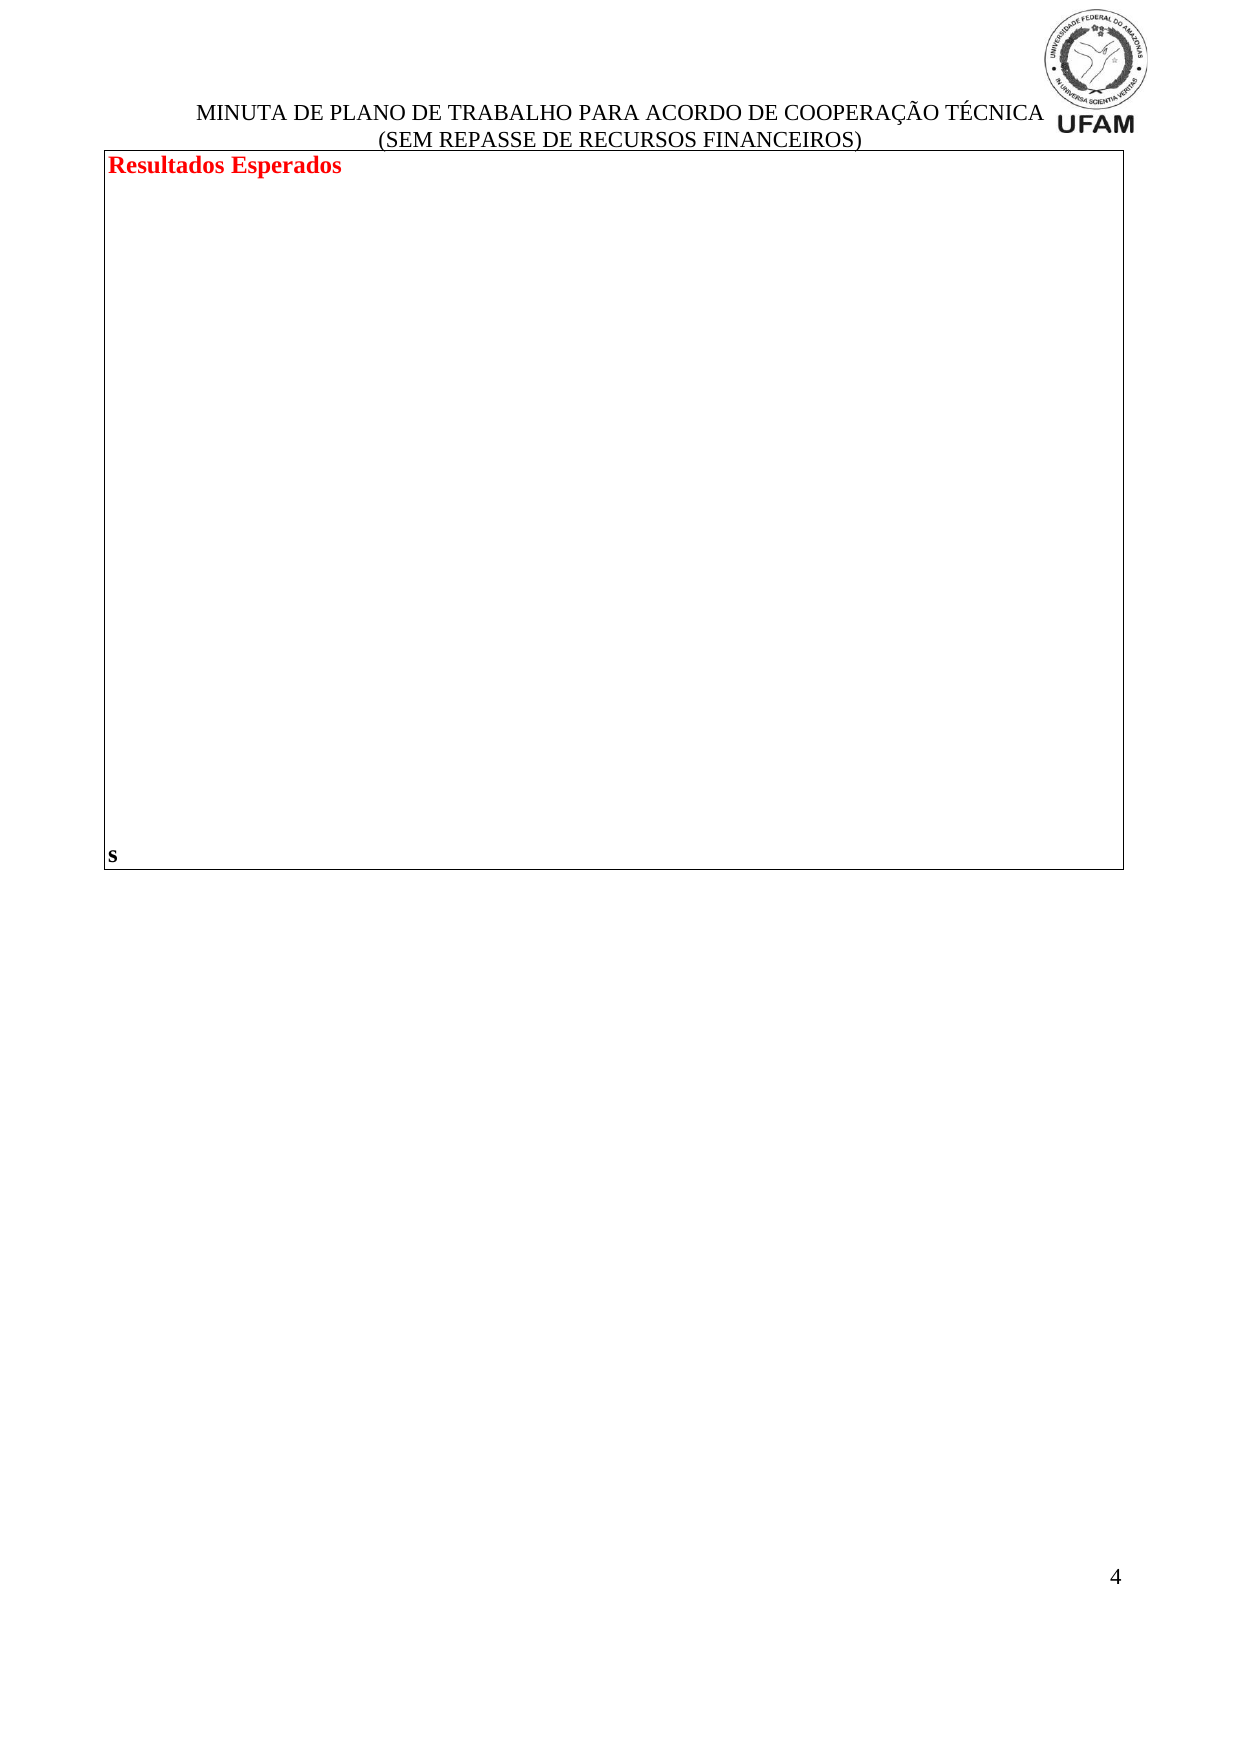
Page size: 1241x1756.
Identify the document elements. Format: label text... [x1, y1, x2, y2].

picture [1044, 9, 1148, 133]
table_header Resultados Esperados s [105, 151, 1123, 869]
